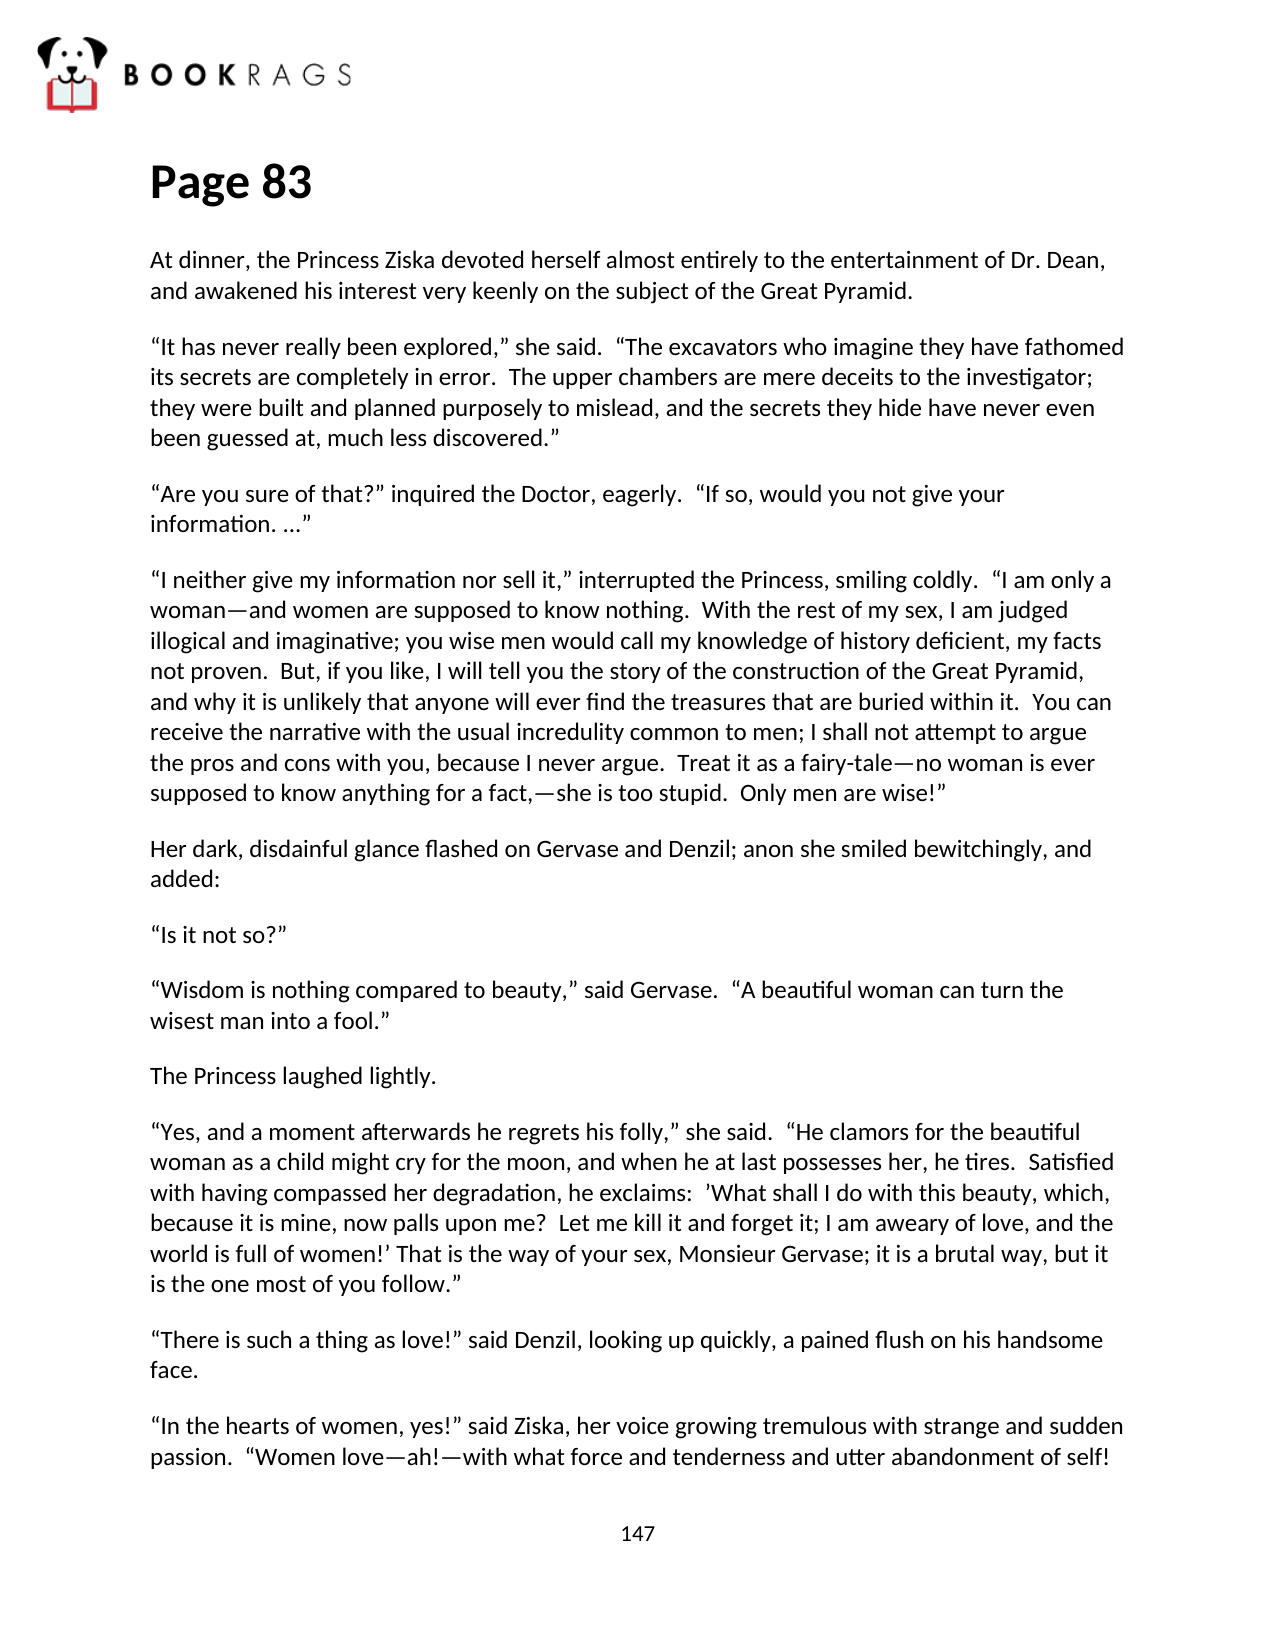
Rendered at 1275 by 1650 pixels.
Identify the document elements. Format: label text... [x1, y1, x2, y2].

text “Wisdom is nothing compared to beauty,” said Gervase. “A beautiful woman can turn the wisest man into a fool.” [150, 974, 1125, 1036]
text Her dark, disdainful glance flashed on Gervase and Denzil; anon she smiled bewitchingly, and added: [150, 833, 1125, 894]
text “Is it not so?” [150, 919, 1125, 949]
text At dinner, the Princess Ziska devoted herself almost entirely to the entertainment of Dr. Dean, and awakened his interest very keenly on the subject of the Great Pyramid. [150, 244, 1125, 306]
text Page 83 [150, 150, 1125, 211]
text “It has never really been explored,” she said. “The excavators who imagine they have fathomed its secrets are completely in error. The upper chambers are mere deceits to the investigator; they were built and planned purposely to mislead, and the secrets they hide have never even been guessed at, much less discovered.” [150, 331, 1125, 453]
picture [37, 37, 351, 113]
text “I neither give my information nor sell it,” interrupted the Princess, smiling coldly. “I am only a woman—­and women are supposed to know nothing. With the rest of my sex, I am judged illogical and imaginative; you wise men would call my knowledge of history deficient, my facts not proven. But, if you like, I will tell you the story of the construction of the Great Pyramid, and why it is unlikely that anyone will ever find the treasures that are buried within it. You can receive the narrative with the usual incredulity common to men; I shall not attempt to argue the pros and cons with you, because I never argue. Treat it as a fairy-tale—­no woman is ever supposed to know anything for a fact,—­she is too stupid. Only men are wise!” [150, 564, 1125, 808]
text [150, 1410, 1125, 1471]
text “There is such a thing as love!” said Denzil, looking up quickly, a pained flush on his handsome face. [150, 1324, 1125, 1385]
text “Are you sure of that?” inquired the Doctor, eagerly. “If so, would you not give your information. ...” [150, 478, 1125, 539]
text The Princess laughed lightly. [150, 1061, 1125, 1091]
text “Yes, and a moment afterwards he regrets his folly,” she said. “He clamors for the beautiful woman as a child might cry for the moon, and when he at last possesses her, he tires. Satisfied with having compassed her degradation, he exclaims: ’What shall I do with this beauty, which, because it is mine, now palls upon me? Let me kill it and forget it; I am aweary of love, and the world is full of women!’ That is the way of your sex, Monsieur Gervase; it is a brutal way, but it is the one most of you follow.” [150, 1116, 1125, 1299]
